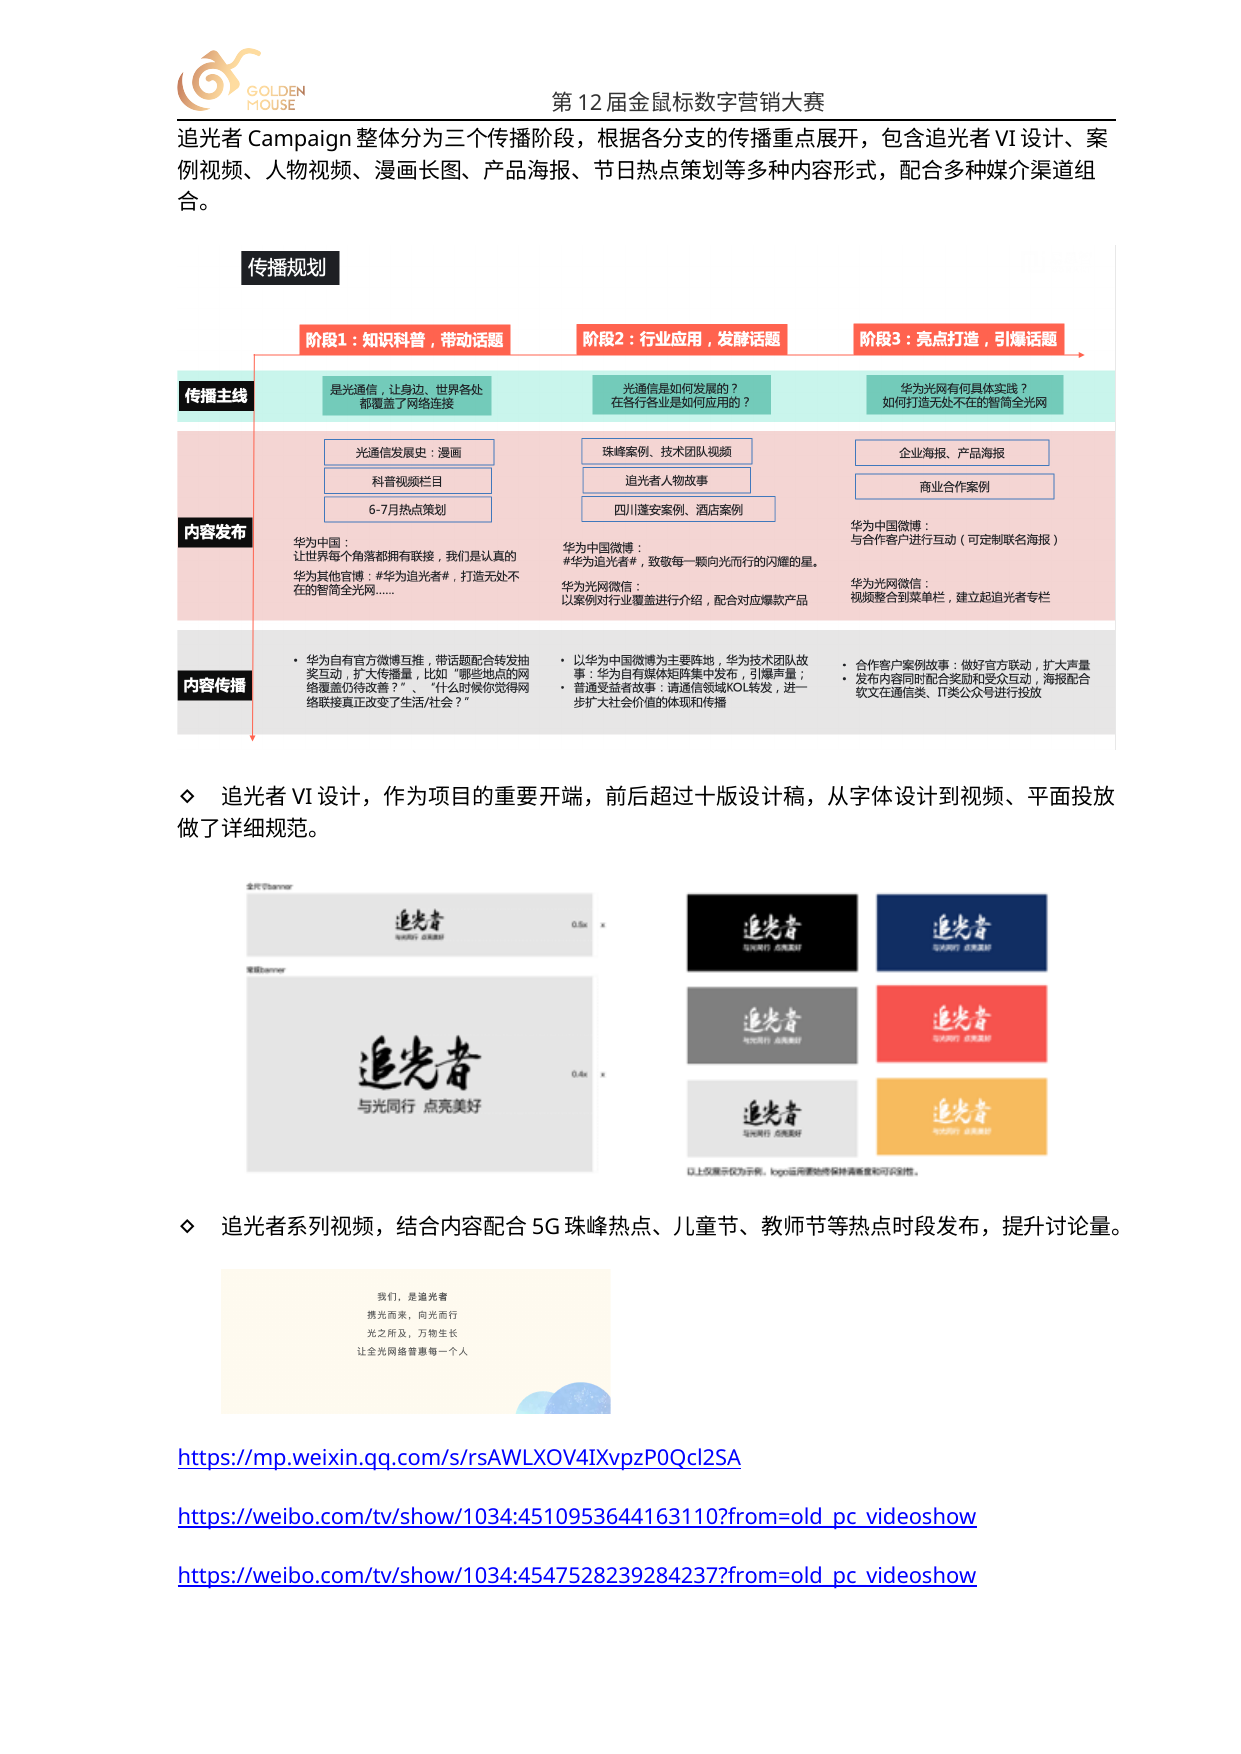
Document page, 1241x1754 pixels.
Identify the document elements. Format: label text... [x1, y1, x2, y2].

text https://mp.weixin.qq.com/s/rsAWLXOV4IXvpzP0Qcl2SA [177, 1442, 1116, 1472]
text https://weibo.com/tv/show/1034:4547528239284237?from=old_pc_videoshow [177, 1560, 1116, 1590]
text 追光者Campaign整体分为三个传播阶段，根据各分支的传播重点展开，包含追光者VI设计、案例视频、人物视频、漫画长图、产品海报、节日热点策划等多种内容形式，配合多种媒介渠道组合。 [177, 121, 1116, 216]
picture [177, 245, 1116, 750]
list 追光者VI设计，作为项目的重要开端，前后超过十版设计稿，从字体设计到视频、平面投放做了详细规范。 [177, 779, 1116, 843]
picture [221, 1269, 611, 1414]
list 追光者系列视频，结合内容配合5G珠峰热点、儿童节、教师节等热点时段发布，提升讨论量。 [177, 1209, 1116, 1241]
picture [242, 871, 1051, 1180]
text https://weibo.com/tv/show/1034:4510953644163110?from=old_pc_videoshow [177, 1501, 1116, 1531]
picture [177, 48, 305, 111]
